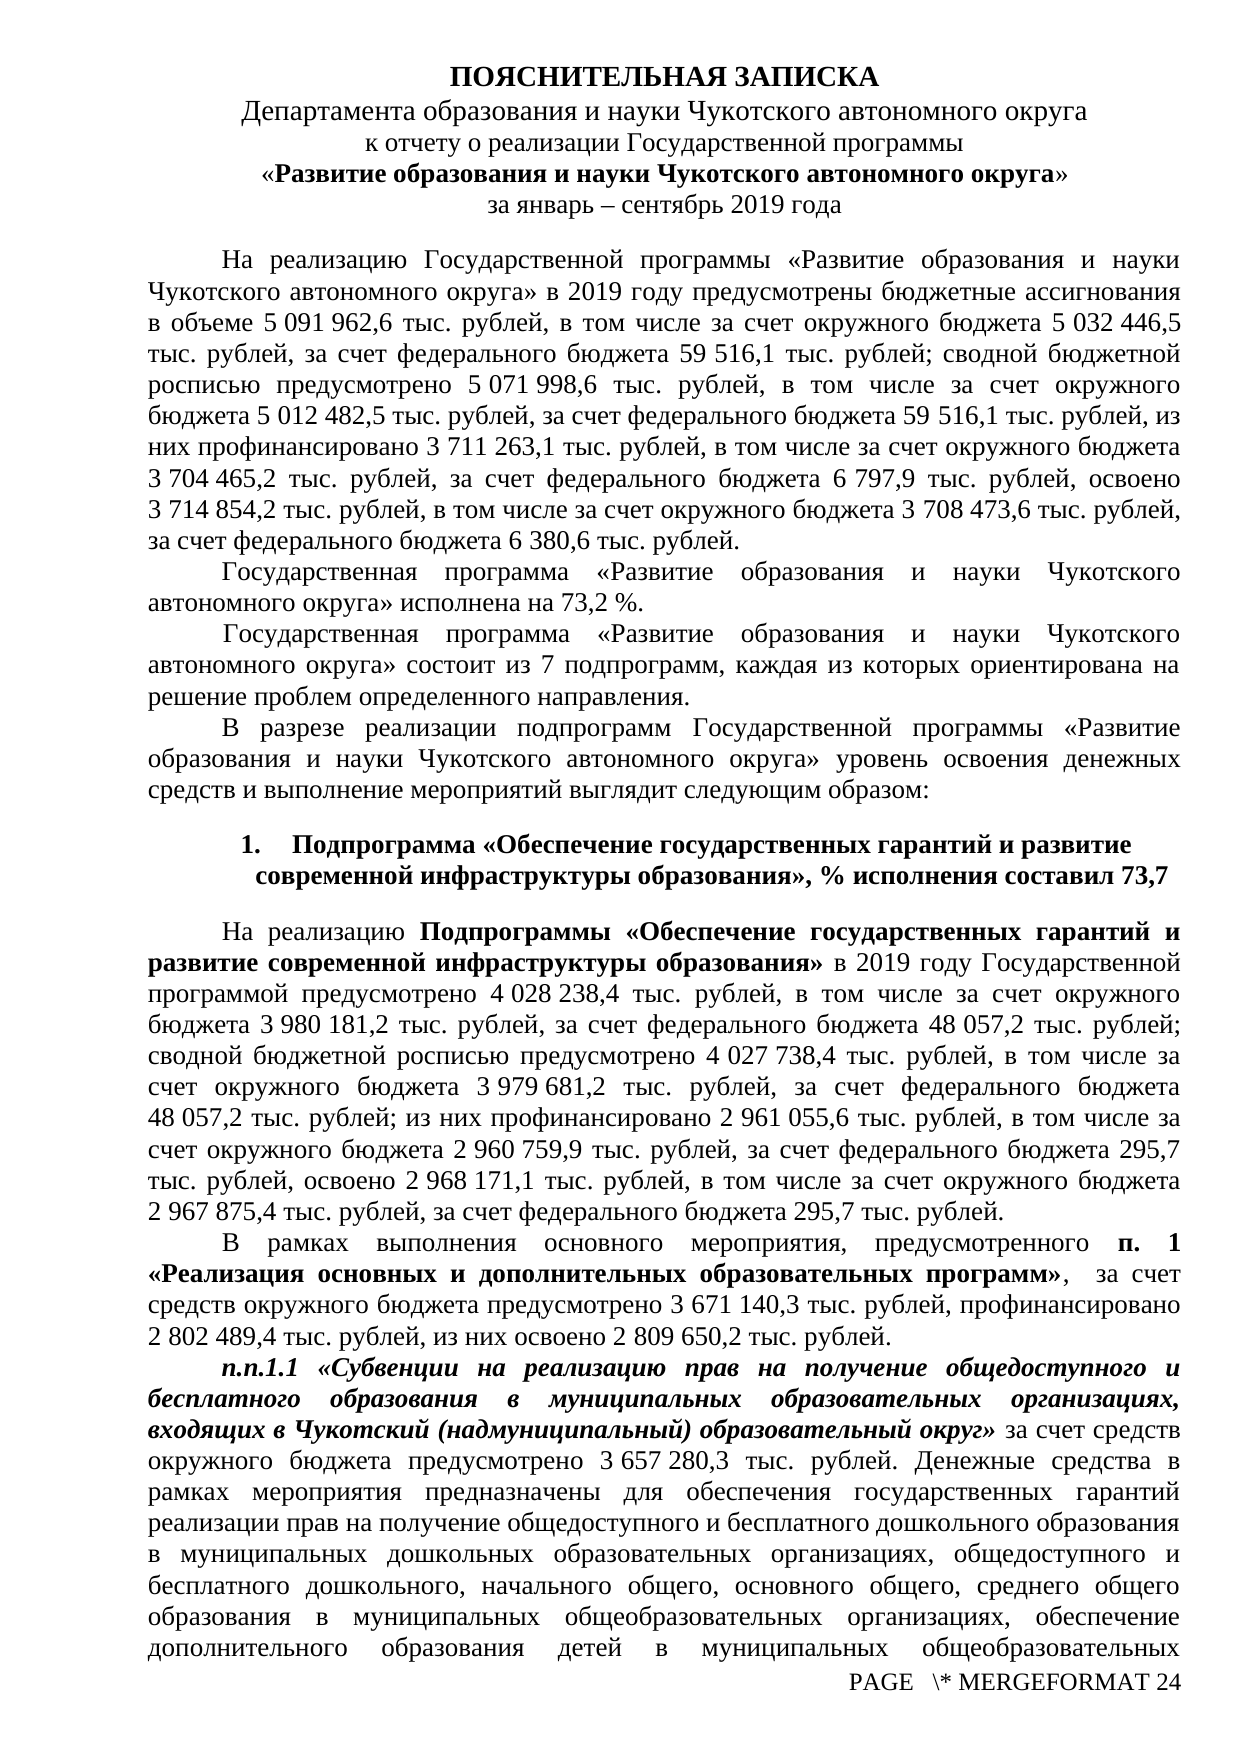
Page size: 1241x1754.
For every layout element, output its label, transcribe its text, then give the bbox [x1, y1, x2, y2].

text Департамента образования и науки Чукотского автономного округа [148, 93, 1181, 126]
text В разрезе реализации подпрограмм Государственной программы «Развитие образования и науки Чукотского автономного округа» уровень освоения денежных средств и выполнение мероприятий выглядит следующим образом: [148, 711, 1181, 804]
subtitle за январь – сентябрь 2019 года [148, 188, 1181, 219]
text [148, 1351, 1181, 1662]
text На реализацию Государственной программы «Развитие образования и науки Чукотского автономного округа» в 2019 году предусмотрены бюджетные ассигнования в объеме 5 091 962,6 тыс. рублей, в том числе за счет окружного бюджета 5 032 446,5 тыс. рублей, за счет федерального бюджета 59 516,1 тыс. рублей; сводной бюджетной росписью предусмотрено 5 071 998,6 тыс. рублей, в том числе за счет окружного бюджета 5 012 482,5 тыс. рублей, за счет федерального бюджета 59 516,1 тыс. рублей, из них профинансировано 3 711 263,1 тыс. рублей, в том числе за счет окружного бюджета 3 704 465,2 тыс. рублей, за счет федерального бюджета 6 797,9 тыс. рублей, освоено 3 714 854,2 тыс. рублей, в том числе за счет окружного бюджета 3 708 473,6 тыс. рублей, за счет федерального бюджета 6 380,6 тыс. рублей. [148, 244, 1181, 555]
subtitle «Развитие образования и науки Чукотского автономного округа» [148, 157, 1181, 188]
text Государственная программа «Развитие образования и науки Чукотского автономного округа» состоит из 7 подпрограмм, каждая из которых ориентирована на решение проблем определенного направления. [148, 617, 1181, 711]
text ПОЯСНИТЕЛЬНАЯ ЗАПИСКА [148, 59, 1181, 93]
text В рамках выполнения основного мероприятия, предусмотренного п. 1 «Реализация основных и дополнительных образовательных программ», за счет средств окружного бюджета предусмотрено 3 671 140,3 тыс. рублей, профинансировано 2 802 489,4 тыс. рублей, из них освоено 2 809 650,2 тыс. рублей. [148, 1226, 1181, 1351]
text На реализацию Подпрограммы «Обеспечение государственных гарантий и развитие современной инфраструктуры образования» в 2019 году Государственной программой предусмотрено 4 028 238,4 тыс. рублей, в том числе за счет окружного бюджета 3 980 181,2 тыс. рублей, за счет федерального бюджета 48 057,2 тыс. рублей; сводной бюджетной росписью предусмотрено 4 027 738,4 тыс. рублей, в том числе за счет окружного бюджета 3 979 681,2 тыс. рублей, за счет федерального бюджета 48 057,2 тыс. рублей; из них профинансировано 2 961 055,6 тыс. рублей, в том числе за счет окружного бюджета 2 960 759,9 тыс. рублей, за счет федерального бюджета 295,7 тыс. рублей, освоено 2 968 171,1 тыс. рублей, в том числе за счет окружного бюджета 2 967 875,4 тыс. рублей, за счет федерального бюджета 295,7 тыс. рублей. [148, 915, 1181, 1226]
list Подпрограмма «Обеспечение государственных гарантий и развитие современной инфраструктуры образования», % исполнения составил 73,7 [191, 828, 1181, 891]
subtitle к отчету о реализации Государственной программы [148, 126, 1181, 157]
text Государственная программа «Развитие образования и науки Чукотского автономного округа» исполнена на 73,2 %. [148, 555, 1181, 617]
